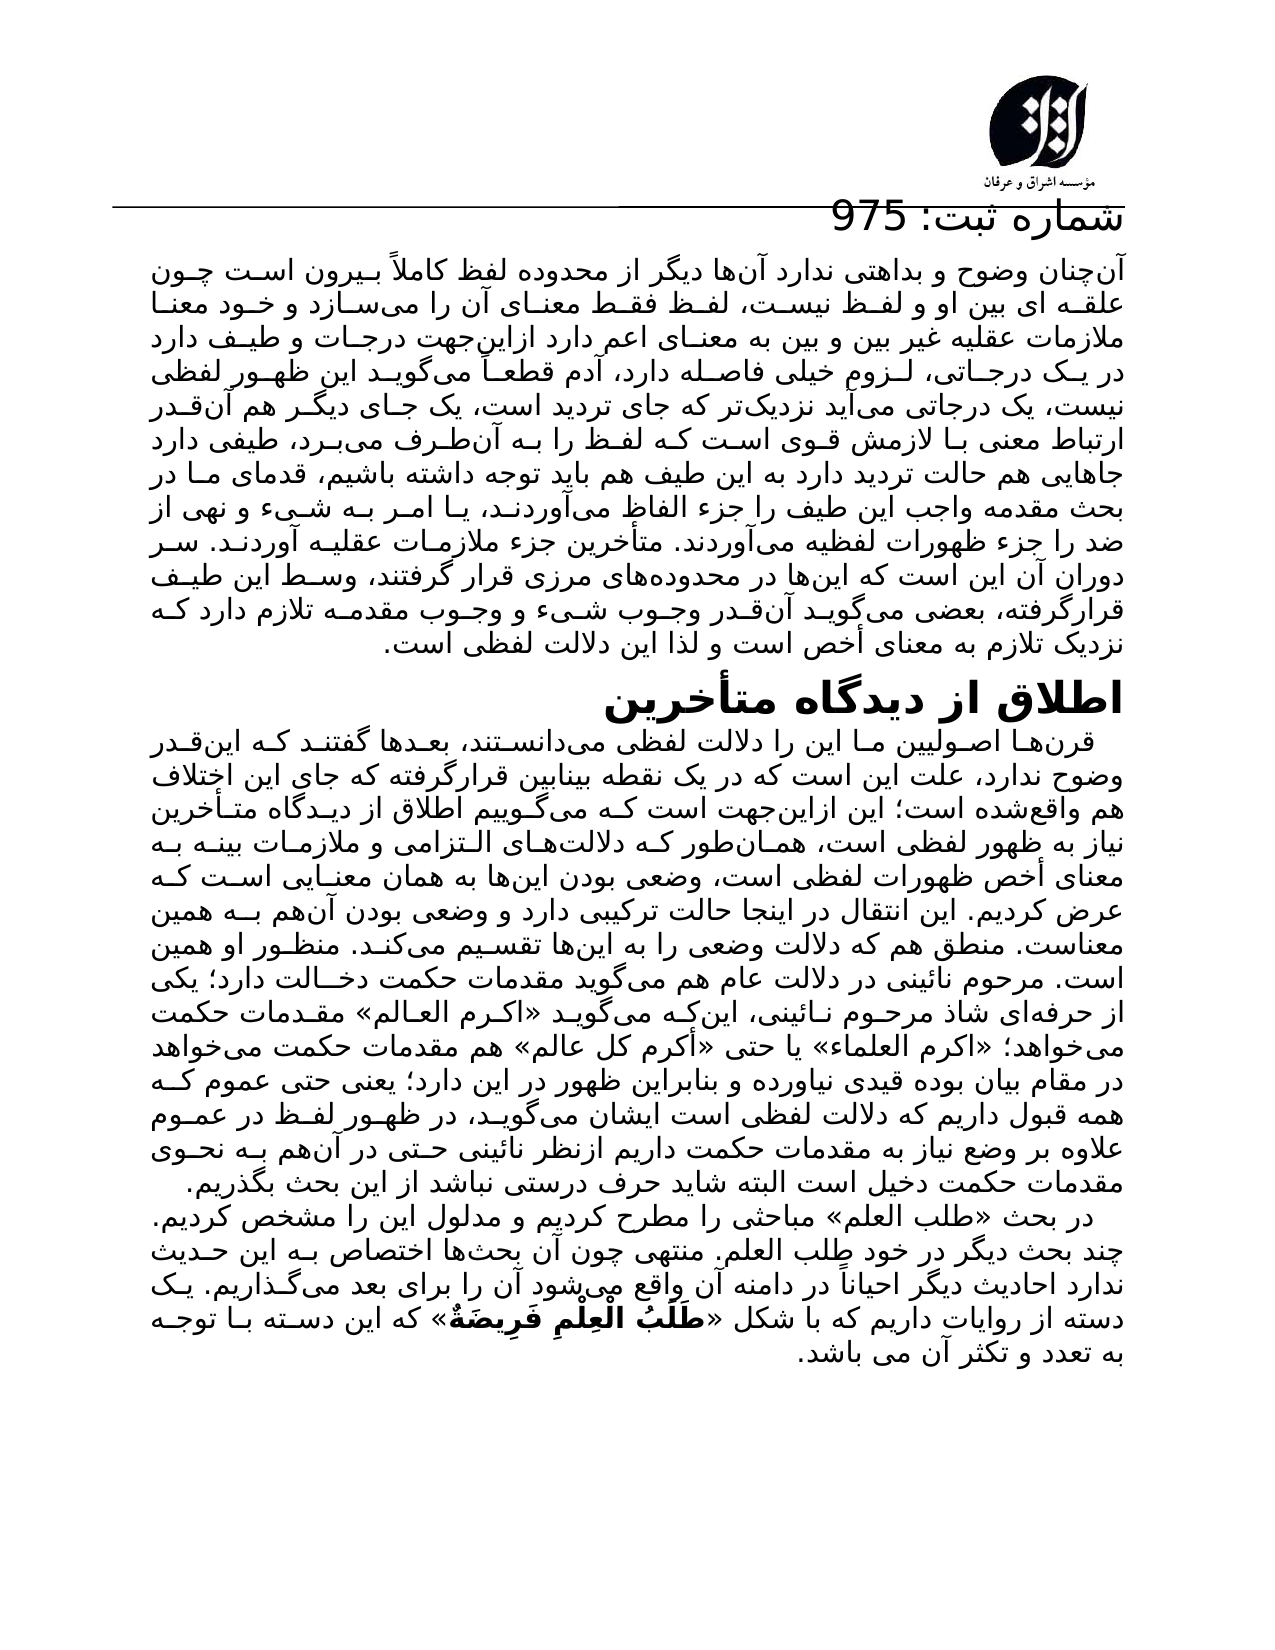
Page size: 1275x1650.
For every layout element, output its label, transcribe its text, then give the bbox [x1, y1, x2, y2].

text در بحث «طلب العلم» مباحثی را مطرح کردیم و مدلول این را مشخص کردیم. چند بحث دیگر در خود طلب العلم. منتهی چون آن بحث‌ها اختصاص به این حدیث ندارد احادیث دیگر احیاناً در دامنه آن واقع می‌شود آن را برای بعد می‌گذاریم. یک دسته از روایات داریم که با شکل «طَلَبُ الْعِلْمِ فَرِيضَةٌ» که این دسته با توجه به تعدد و تکثر آن می باشد. [150, 1199, 1125, 1369]
text قرن‌ها اصولیین ما این را دلالت لفظی می‌دانستند، بعدها گفتند که این‌قدر وضوح ندارد، علت این است که در یک نقطه بینابین قرارگرفته که جای این اختلاف هم واقع‌شده است؛ این ازاین‌جهت است که می‌گوییم اطلاق از دیدگاه متأخرین نیاز به ظهور لفظی است، همان‌طور که دلالت‌های التزامی و ملازمات بینه به معنای أخص ظهورات لفظی است، وضعی بودن این‌ها به همان معنایی است که عرض کردیم. این انتقال در اینجا حالت ترکیبی دارد و وضعی بودن آن‌هم به همین معناست. منطق هم که دلالت وضعی را به این‌ها تقسیم می‌کند. منظور او همین است. مرحوم نائینی در دلالت عام هم می‌گوید مقدمات حکمت دخالت دارد؛ یکی از حرفه‌ای شاذ مرحوم نائینی، این‌که می‌گوید «اکرم العالم» مقدمات حکمت می‌خواهد؛ «اکرم العلماء» یا حتی «أکرم کل عالم» هم مقدمات حکمت می‌خواهد در مقام بیان بوده قیدی نیاورده و بنابراین ظهور در این دارد؛ یعنی حتی عموم که همه قبول داریم که دلالت لفظی است ایشان می‌گوید، در ظهور لفظ در عموم علاوه بر وضع نیاز به مقدمات حکمت داریم ازنظر نائینی حتی در آن‌هم به نحوی مقدمات حکمت دخیل است البته شاید حرف درستی نباشد از این بحث بگذریم. [150, 724, 1125, 1199]
picture [980, 75, 1096, 192]
subtitle اطلاق از دیدگاه متأخرین [150, 673, 1125, 724]
